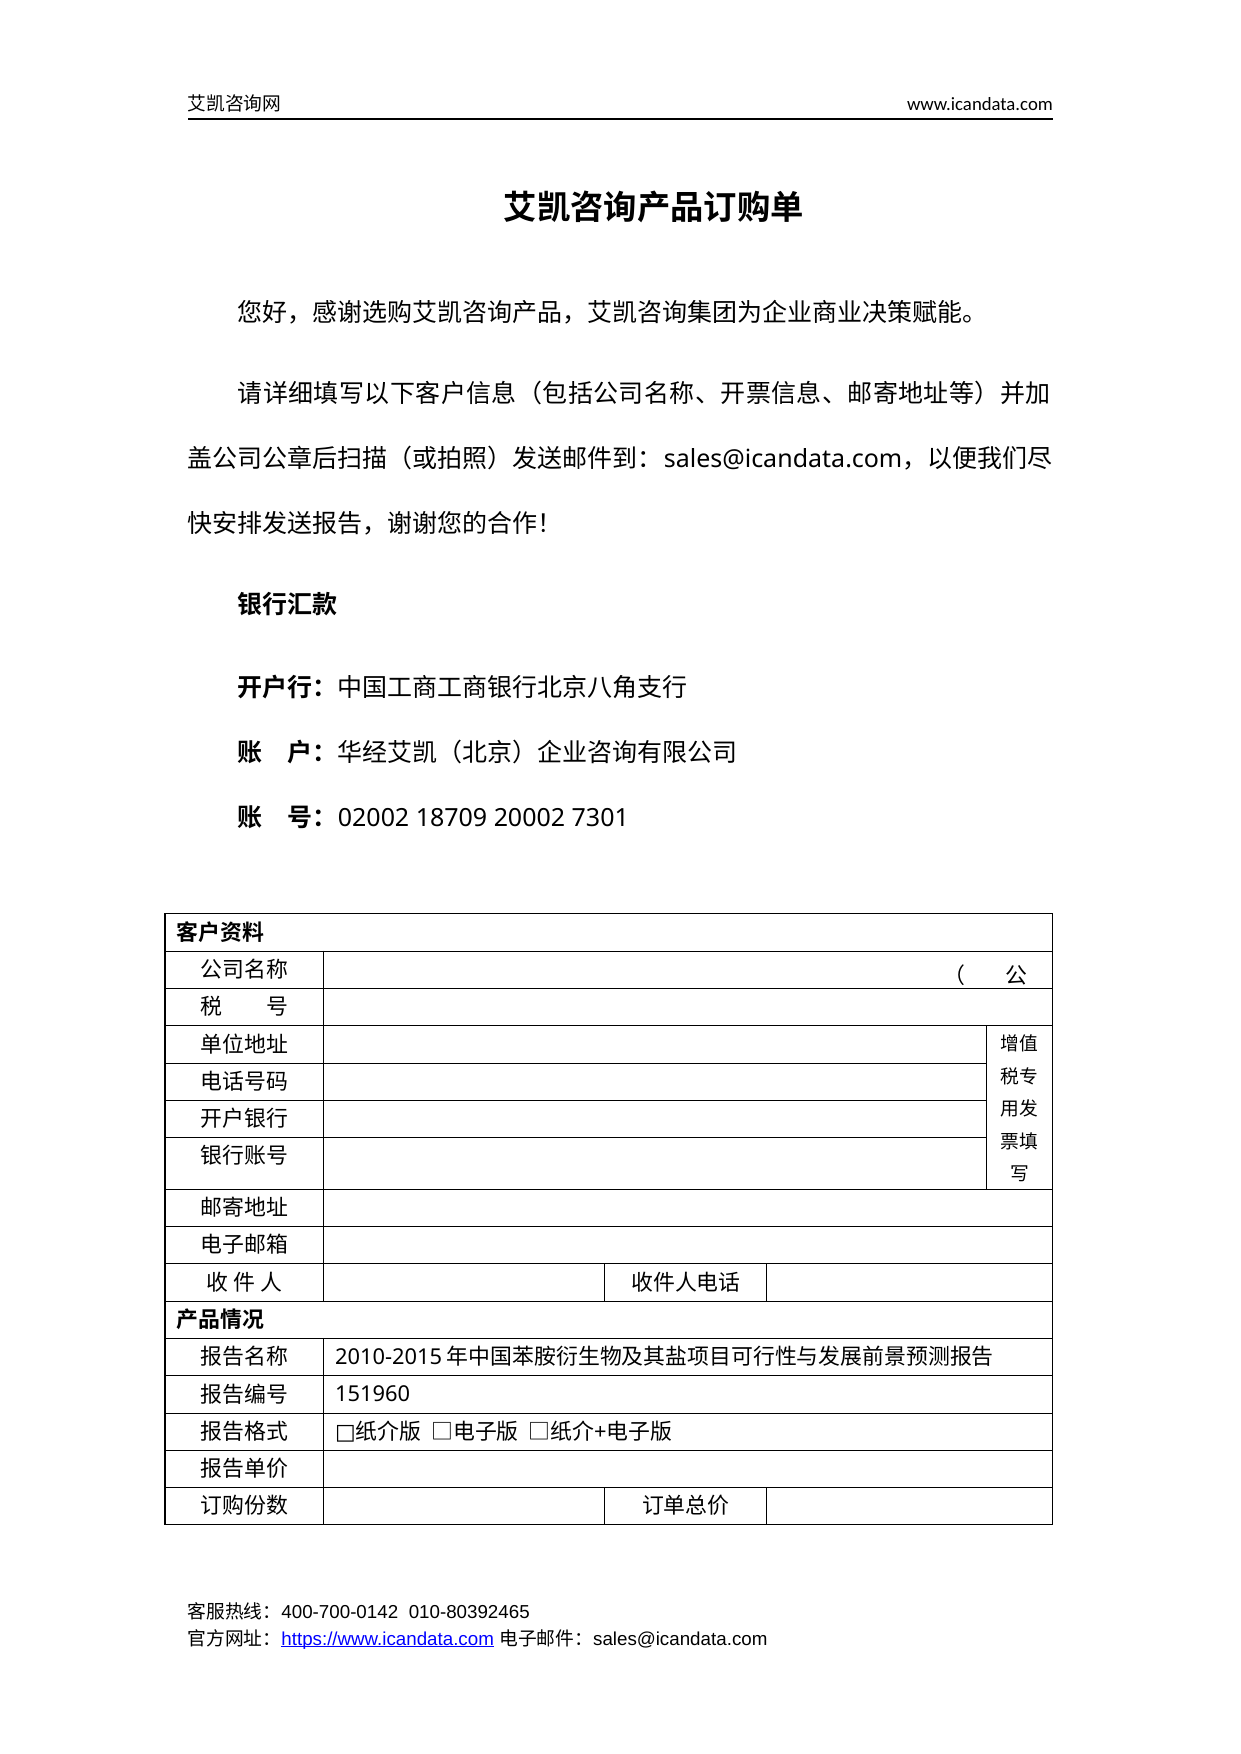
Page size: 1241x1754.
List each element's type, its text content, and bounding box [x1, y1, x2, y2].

table_cell 公司名称 [166, 952, 323, 988]
table_cell 电子邮箱 [166, 1227, 323, 1263]
table_cell 税 号 [166, 989, 323, 1025]
table_cell 2010-2015年中国苯胺衍生物及其盐项目可行性与发展前景预测报告 [324, 1339, 1052, 1375]
text 开户行：中国工商工商银行北京八角支行 [187, 653, 1053, 718]
table_cell [324, 1138, 986, 1189]
table_cell [324, 952, 1052, 988]
text 请详细填写以下客户信息（包括公司名称、开票信息、邮寄地址等）并加盖公司公章后扫描（或拍照）发送邮件到：sales@icandata.com，以便我们尽快安排发送报告，谢谢您的合作！ [187, 359, 1053, 554]
table_cell [767, 1488, 1052, 1524]
table_cell 订单总价 [605, 1488, 766, 1524]
text 账 号：02002 18709 20002 7301 [187, 783, 1053, 848]
table_cell [324, 1227, 1052, 1263]
table_cell 开户银行 [166, 1101, 323, 1137]
table_cell 产品情况 [166, 1302, 1052, 1338]
table_cell [324, 1064, 986, 1100]
table_cell [767, 1264, 1052, 1301]
table_header 客户资料 [166, 914, 1052, 951]
table_cell 电话号码 [166, 1064, 323, 1100]
table_cell 报告格式 [166, 1414, 323, 1450]
table_cell □纸介版 □电子版 □纸介+电子版 [324, 1414, 1052, 1450]
text 艾凯咨询产品订购单 [187, 172, 1053, 237]
table_cell 银行账号 [166, 1138, 323, 1189]
text 银行汇款 [187, 570, 1053, 635]
table_cell 151960 [324, 1376, 1052, 1412]
table_cell 单位地址 [166, 1026, 323, 1062]
table_cell [324, 1264, 604, 1301]
table_cell 增值税专用发票填写 [987, 1026, 1052, 1189]
text 账 户：华经艾凯（北京）企业咨询有限公司 [187, 718, 1053, 783]
table_cell 收 件 人 [166, 1264, 323, 1301]
table_cell 报告名称 [166, 1339, 323, 1375]
table_cell 收件人电话 [605, 1264, 766, 1301]
table_cell 报告编号 [166, 1376, 323, 1412]
table_cell 报告单价 [166, 1451, 323, 1487]
table_cell 邮寄地址 [166, 1190, 323, 1226]
table_cell 订购份数 [166, 1488, 323, 1524]
text 您好，感谢选购艾凯咨询产品，艾凯咨询集团为企业商业决策赋能。 [187, 278, 1053, 343]
table_cell [324, 1451, 1052, 1487]
table_cell [324, 989, 1052, 1025]
table_cell [324, 1026, 986, 1062]
table_cell [324, 1101, 986, 1137]
table_cell [324, 1190, 1052, 1226]
table_cell [324, 1488, 604, 1524]
